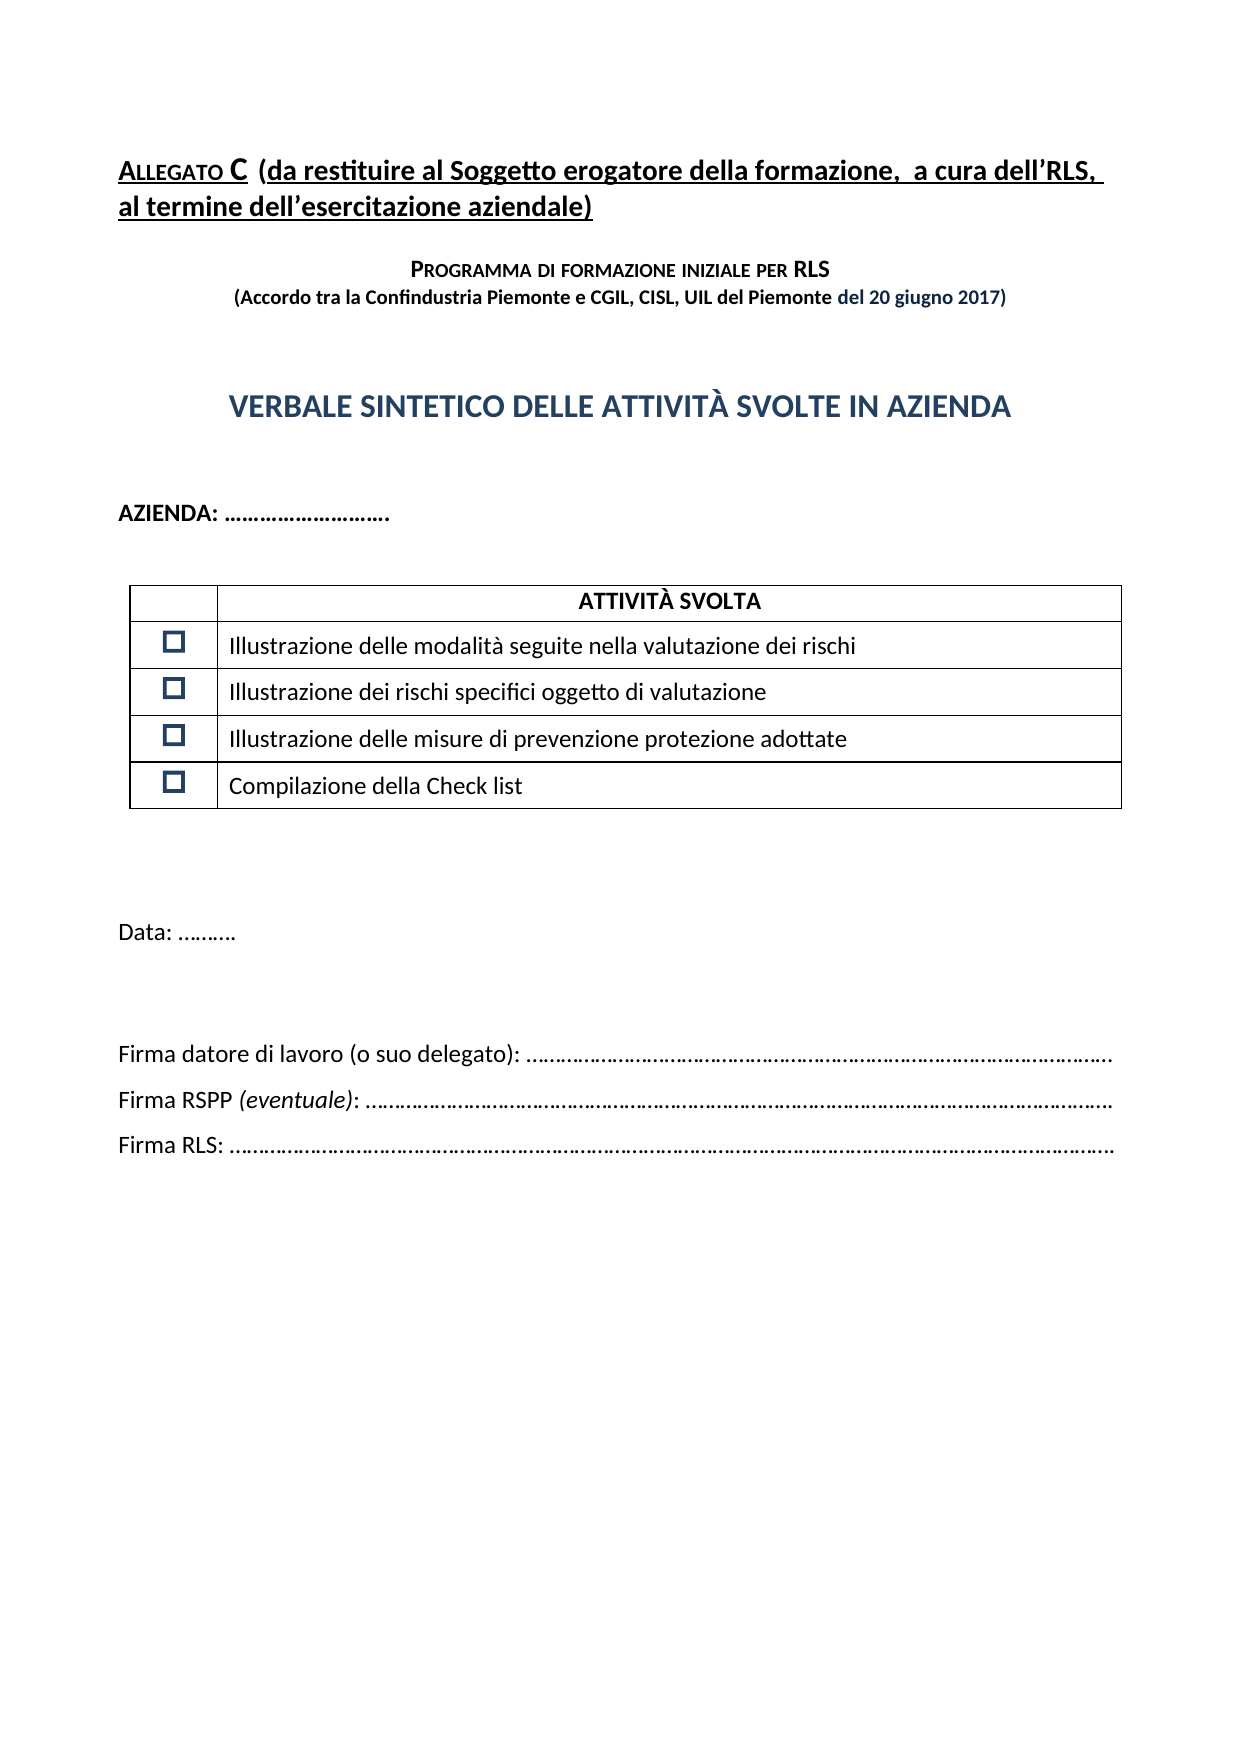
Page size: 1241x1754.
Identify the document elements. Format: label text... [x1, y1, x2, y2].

table_cell Illustrazione delle modalità seguite nella valutazione dei rischi [218, 622, 1121, 668]
list al termine dell’esercitazione aziendale) [118, 188, 1122, 224]
list Firma datore di lavoro (o suo delegato): ………………………………………………………………………………………… [118, 1038, 1122, 1069]
table_cell Illustrazione delle misure di prevenzione protezione adottate [218, 716, 1121, 761]
list Firma RSPP (eventuale): …………………………………………………………………………………………………………………. [118, 1084, 1122, 1114]
list (Accordo tra la Confindustria Piemonte e CGIL, CISL, UIL del Piemonte del 20 giugno 2017) [118, 284, 1122, 309]
list Allegato C (da restituire al Soggetto erogatore della formazione, a cura dell’RLS, [118, 148, 1122, 188]
table_cell [131, 716, 217, 761]
table_cell Illustrazione dei rischi specifici oggetto di valutazione [218, 669, 1121, 715]
table_cell [131, 669, 217, 715]
table_header [131, 586, 217, 621]
table_cell [131, 763, 217, 808]
list Azienda: ………………………. [118, 497, 1122, 528]
list Firma RLS: ………………………………………………………………………………………………………………………………………. [118, 1130, 1122, 1160]
table_header attività svolta [218, 586, 1121, 621]
list Programma di formazione iniziale per RLS [118, 253, 1122, 284]
table_cell Compilazione della Check list [218, 763, 1121, 808]
table_cell [131, 622, 217, 668]
list Verbale sintetico delle attività svolte in azienda [118, 386, 1122, 426]
list Data: ………. [118, 916, 1122, 947]
